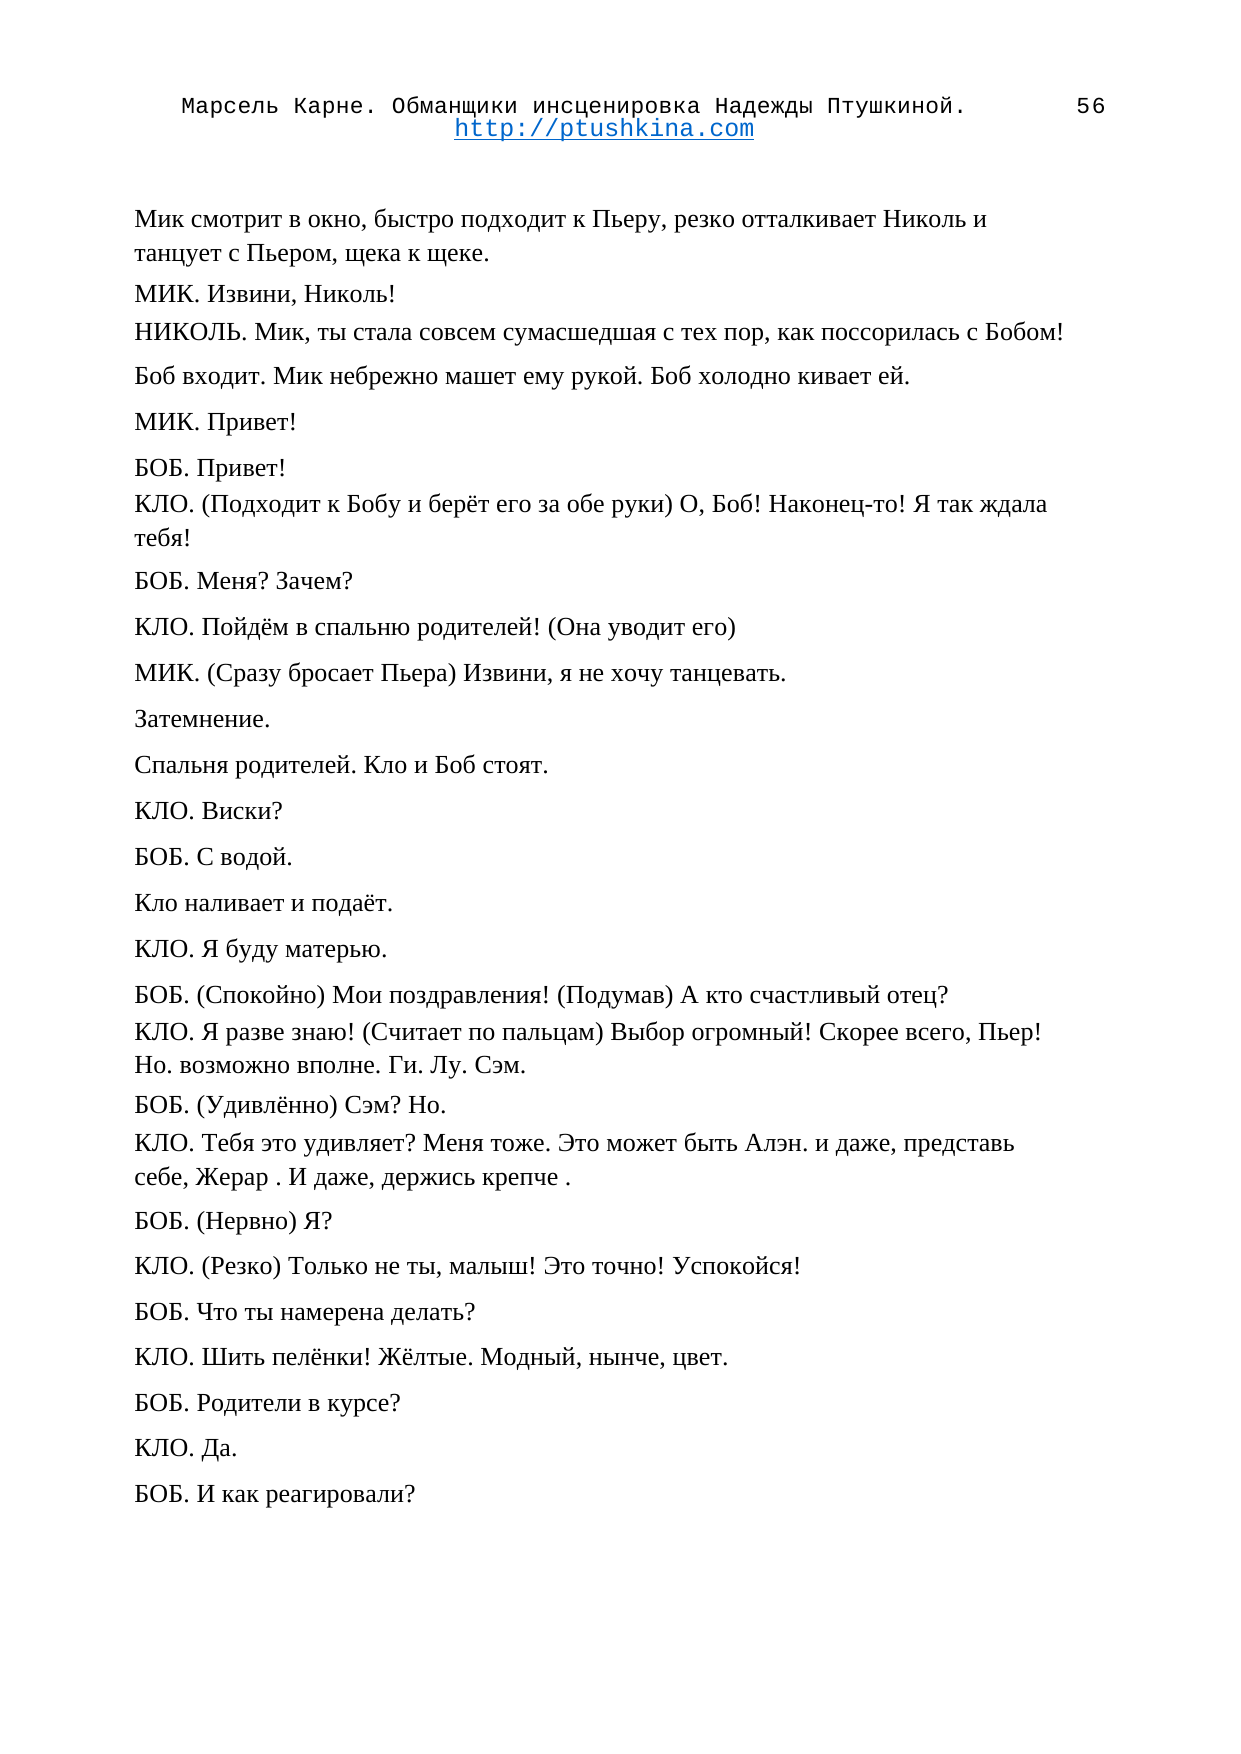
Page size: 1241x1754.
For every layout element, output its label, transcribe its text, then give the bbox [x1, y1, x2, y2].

text БОБ. Что ты намерена делать? [134, 1284, 1109, 1329]
text МИК. Привет! [134, 393, 1109, 439]
text КЛО. Тебя это удивляет? Меня тоже. Это может быть Алэн. и даже, представь себе, Жерар . И даже, держись крепче . [134, 1125, 1072, 1193]
text МИК. (Сразу бросает Пьера) Извини, я не хочу танцевать. [134, 645, 1109, 691]
text КЛО. Виски? [134, 783, 1109, 829]
text БОБ. Меня? Зачем? [134, 553, 1109, 599]
text БОБ. И как реагировали? [134, 1466, 1109, 1511]
text КЛО. (Подходит к Бобу и берёт его за обе руки) О, Боб! Наконец-то! Я так ждала тебя! [134, 486, 1072, 553]
text БОБ. Родители в курсе? [134, 1375, 1109, 1420]
text КЛО. Пойдём в спальню родителей! (Она уводит его) [134, 599, 1109, 645]
text БОБ. С водой. [134, 829, 1109, 875]
text КЛО. Я разве знаю! (Считает по пальцам) Выбор огромный! Скорее всего, Пьер! Но. возможно вполне. Ги. Лу. Сэм. [134, 1013, 1072, 1080]
text БОБ. Привет! [134, 439, 1109, 486]
text КЛО. Я буду матерью. [134, 921, 1109, 967]
text Боб входит. Мик небрежно машет ему рукой. Боб холодно кивает ей. [134, 347, 1109, 393]
text Затемнение. [134, 691, 1109, 737]
text Марсель Карне. Обманщики инсценировка Надежды Птушкиной. 5 6 [181, 95, 1109, 118]
text КЛО. Да. [134, 1420, 1109, 1466]
text БОБ. (Нервно) Я? [134, 1193, 1109, 1238]
text Спальня родителей. Кло и Боб стоят. [134, 737, 1109, 783]
text КЛО. Шить пелёнки! Жёлтые. Модный, нынче, цвет. [134, 1329, 1109, 1375]
text МИК. Извини, Николь! [134, 281, 1109, 307]
text http://ptushkina.com [454, 118, 1109, 141]
text НИКОЛЬ. Мик, ты стала совсем сумасшедшая с тех пор, как поссорилась с Бобом! [134, 314, 1072, 347]
text БОБ. (Удивлённо) Сэм? Но. [134, 1092, 1109, 1118]
text Кло наливает и подаёт. [134, 875, 1109, 921]
text Мик смотрит в окно, быстро подходит к Пьеру, резко отталкивает Николь и танцует с Пьером, щека к щеке. [134, 201, 1072, 268]
text БОБ. (Спокойно) Мои поздравления! (Подумав) А кто счастливый отец? [134, 967, 1109, 1013]
text КЛО. (Резко) Только не ты, малыш! Это точно! Успокойся! [134, 1238, 1109, 1284]
